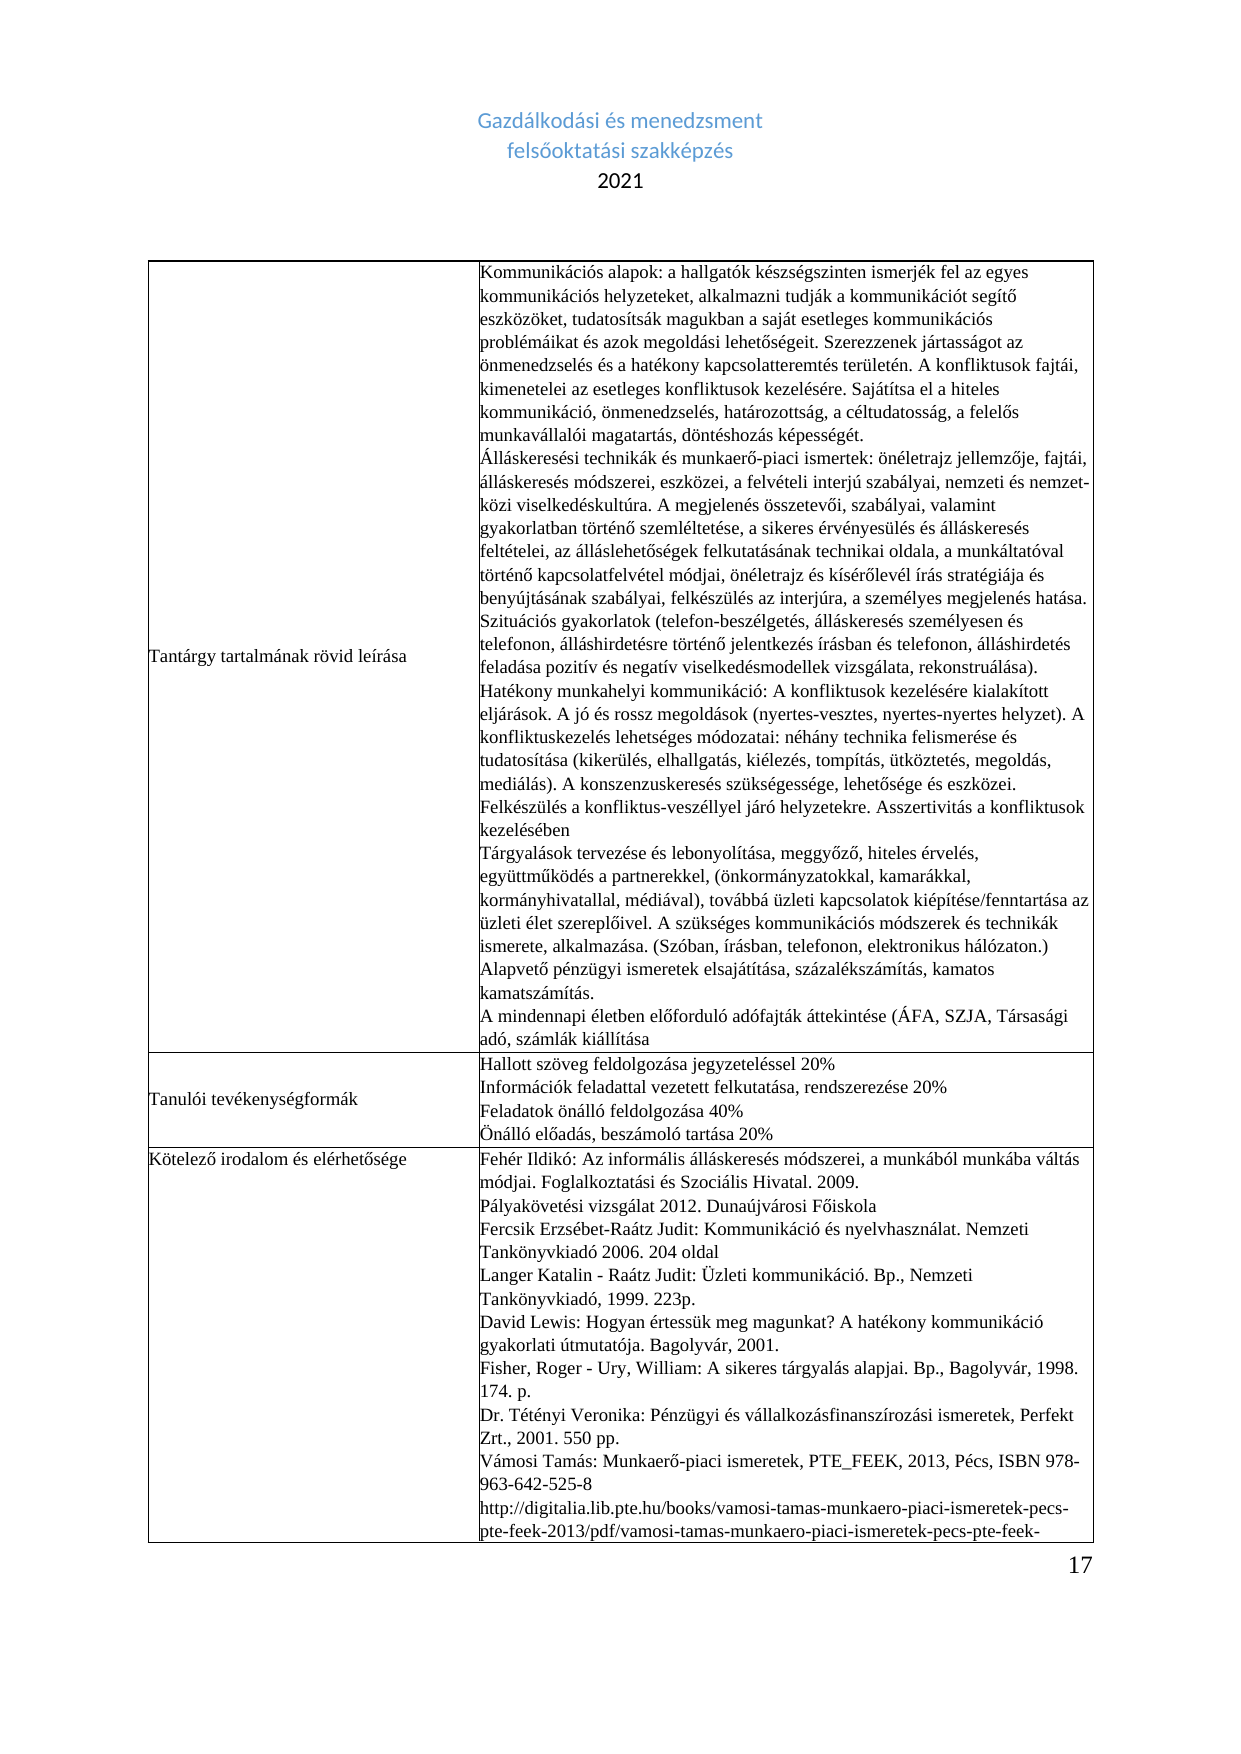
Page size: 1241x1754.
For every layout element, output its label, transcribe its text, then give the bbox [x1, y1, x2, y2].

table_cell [149, 1148, 479, 1541]
table_cell Hallott szöveg feldolgozása jegyzeteléssel 20% Információk feladattal vezetett felkutatása, rendszerezése 20% Feladatok önálló feldolgozása 40% Önálló előadás, beszámoló tartása 20% [480, 1053, 1093, 1147]
table_cell Tantárgy tartalmának rövid leírása [149, 262, 479, 1052]
table_cell Kommunikációs alapok: a hallgatók készségszinten ismerjék fel az egyes kommunikációs helyzeteket, alkalmazni tudják a kommunikációt segítő eszközöket, tudatosítsák magukban a saját esetleges kommunikációs problémáikat és azok megoldási lehetőségeit. Szerezzenek jártasságot az önmenedzselés és a hatékony kapcsolatteremtés területén. A konfliktusok fajtái, kimenetelei az esetleges konfliktusok kezelésére. Sajátítsa el a hiteles kommunikáció, önmenedzselés, határozottság, a céltudatosság, a felelős munkavállalói magatartás, döntéshozás képességét. Álláskeresési technikák és munkaerő-piaci ismertek: önéletrajz jellemzője, fajtái, álláskeresés módszerei, eszközei, a felvételi interjú szabályai, nemzeti és nemzet-közi viselkedéskultúra. A megjelenés összetevői, szabályai, valamint gyakorlatban történő szemléltetése, a sikeres érvényesülés és álláskeresés feltételei, az álláslehetőségek felkutatásának technikai oldala, a munkáltatóval történő kapcsolatfelvétel módjai, önéletrajz és kísérőlevél írás stratégiája és benyújtásának szabályai, felkészülés az interjúra, a személyes megjelenés hatása. Szituációs gyakorlatok (telefon-beszélgetés, álláskeresés személyesen és telefonon, álláshirdetésre történő jelentkezés írásban és telefonon, álláshirdetés feladása pozitív és negatív viselkedésmodellek vizsgálata, rekonstruálása). Hatékony munkahelyi kommunikáció: A konfliktusok kezelésére kialakított eljárások. A jó és rossz megoldások (nyertes-vesztes, nyertes-nyertes helyzet). A konfliktuskezelés lehetséges módozatai: néhány technika felismerése és tudatosítása (kikerülés, elhallgatás, kiélezés, tompítás, ütköztetés, megoldás, mediálás). A konszenzuskeresés szükségessége, lehetősége és eszközei. Felkészülés a konfliktus-veszéllyel járó helyzetekre. Asszertivitás a konfliktusok kezelésében Tárgyalások tervezése és lebonyolítása, meggyőző, hiteles érvelés, együttműködés a partnerekkel, (önkormányzatokkal, kamarákkal, kormányhivatallal, médiával), továbbá üzleti kapcsolatok kiépítése/fenntartása az üzleti élet szereplőivel. A szükséges kommunikációs módszerek és technikák ismerete, alkalmazása. (Szóban, írásban, telefonon, elektronikus hálózaton.) Alapvető pénzügyi ismeretek elsajátítása, százalékszámítás, kamatos kamatszámítás. A mindennapi életben előforduló adófajták áttekintése (ÁFA, SZJA, Társasági adó, számlák kiállítása [480, 262, 1093, 1052]
table_cell Tanulói tevékenységformák [149, 1053, 479, 1147]
